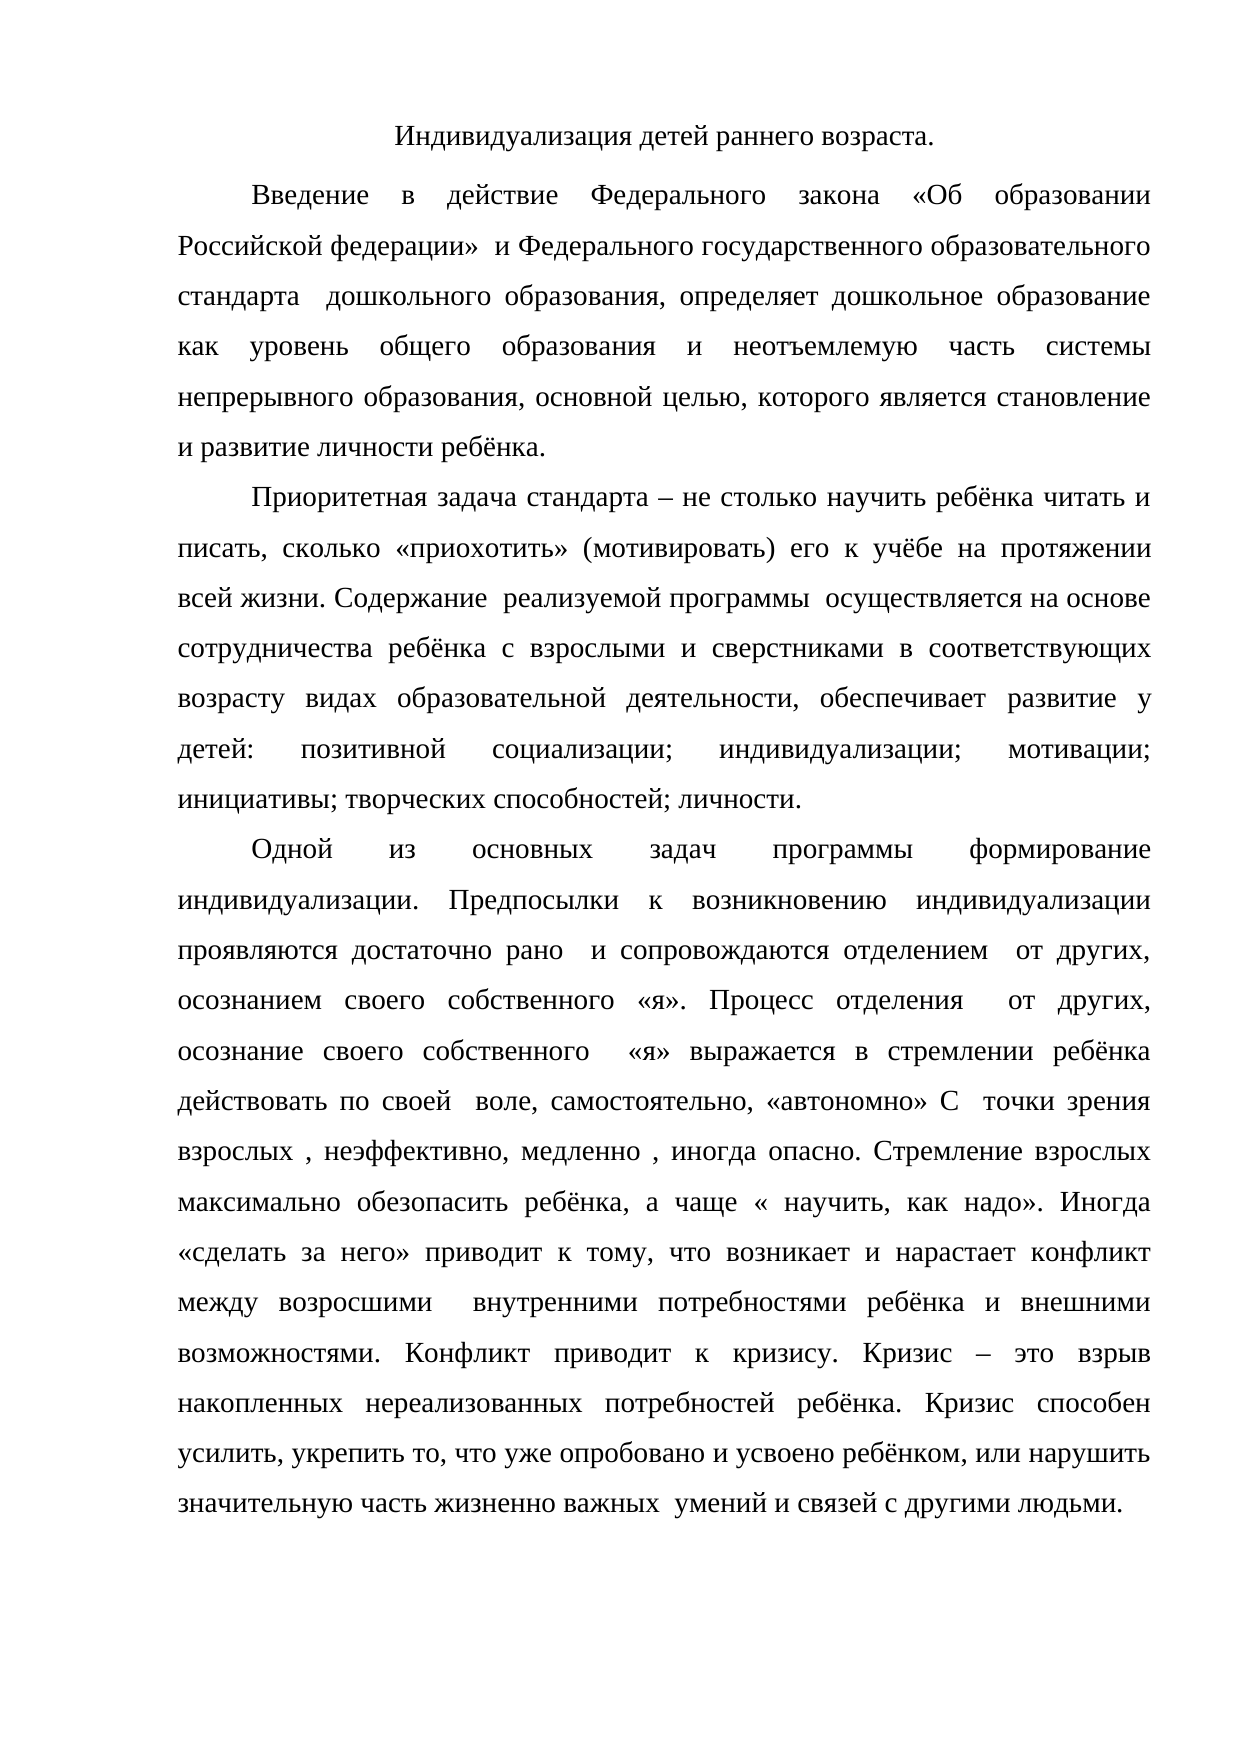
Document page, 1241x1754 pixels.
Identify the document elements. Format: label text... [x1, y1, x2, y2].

list Приоритетная задача стандарта – не столько научить ребёнка читать и писать, сколько «приохотить» (мотивировать) его к учёбе на протяжении всей жизни. Содержание реализуемой программы осуществляется на основе сотрудничества ребёнка с взрослыми и сверстниками в соответствующих возрасту видах образовательной деятельности, обеспечивает развитие у детей: позитивной социализации; индивидуализации; мотивации; инициативы; творческих способностей; личности. [177, 479, 1152, 815]
list Введение в действие Федерального закона «Об образовании Российской федерации» и Федерального государственного образовательного стандарта дошкольного образования, определяет дошкольное образование как уровень общего образования и неотъемлемую часть системы непрерывного образования, основной целью, которого является становление и развитие личности ребёнка. [177, 177, 1152, 463]
text Индивидуализация детей раннего возраста. [177, 118, 1152, 152]
list Одной из основных задач программы формирование индивидуализации. Предпосылки к возникновению индивидуализации проявляются достаточно рано и сопровождаются отделением от других, осознанием своего собственного «я». Процесс отделения от других, осознание своего собственного «я» выражается в стремлении ребёнка действовать по своей воле, самостоятельно, «автономно» С точки зрения взрослых , неэффективно, медленно , иногда опасно. Стремление взрослых максимально обезопасить ребёнка, а чаще « научить, как надо». Иногда «сделать за него» приводит к тому, что возникает и нарастает конфликт между возросшими внутренними потребностями ребёнка и внешними возможностями. Конфликт приводит к кризису. Кризис – это взрыв накопленных нереализованных потребностей ребёнка. Кризис способен усилить, укрепить то, что уже опробовано и усвоено ребёнком, или нарушить значительную часть жизненно важных умений и связей с другими людьми. [177, 832, 1152, 1519]
